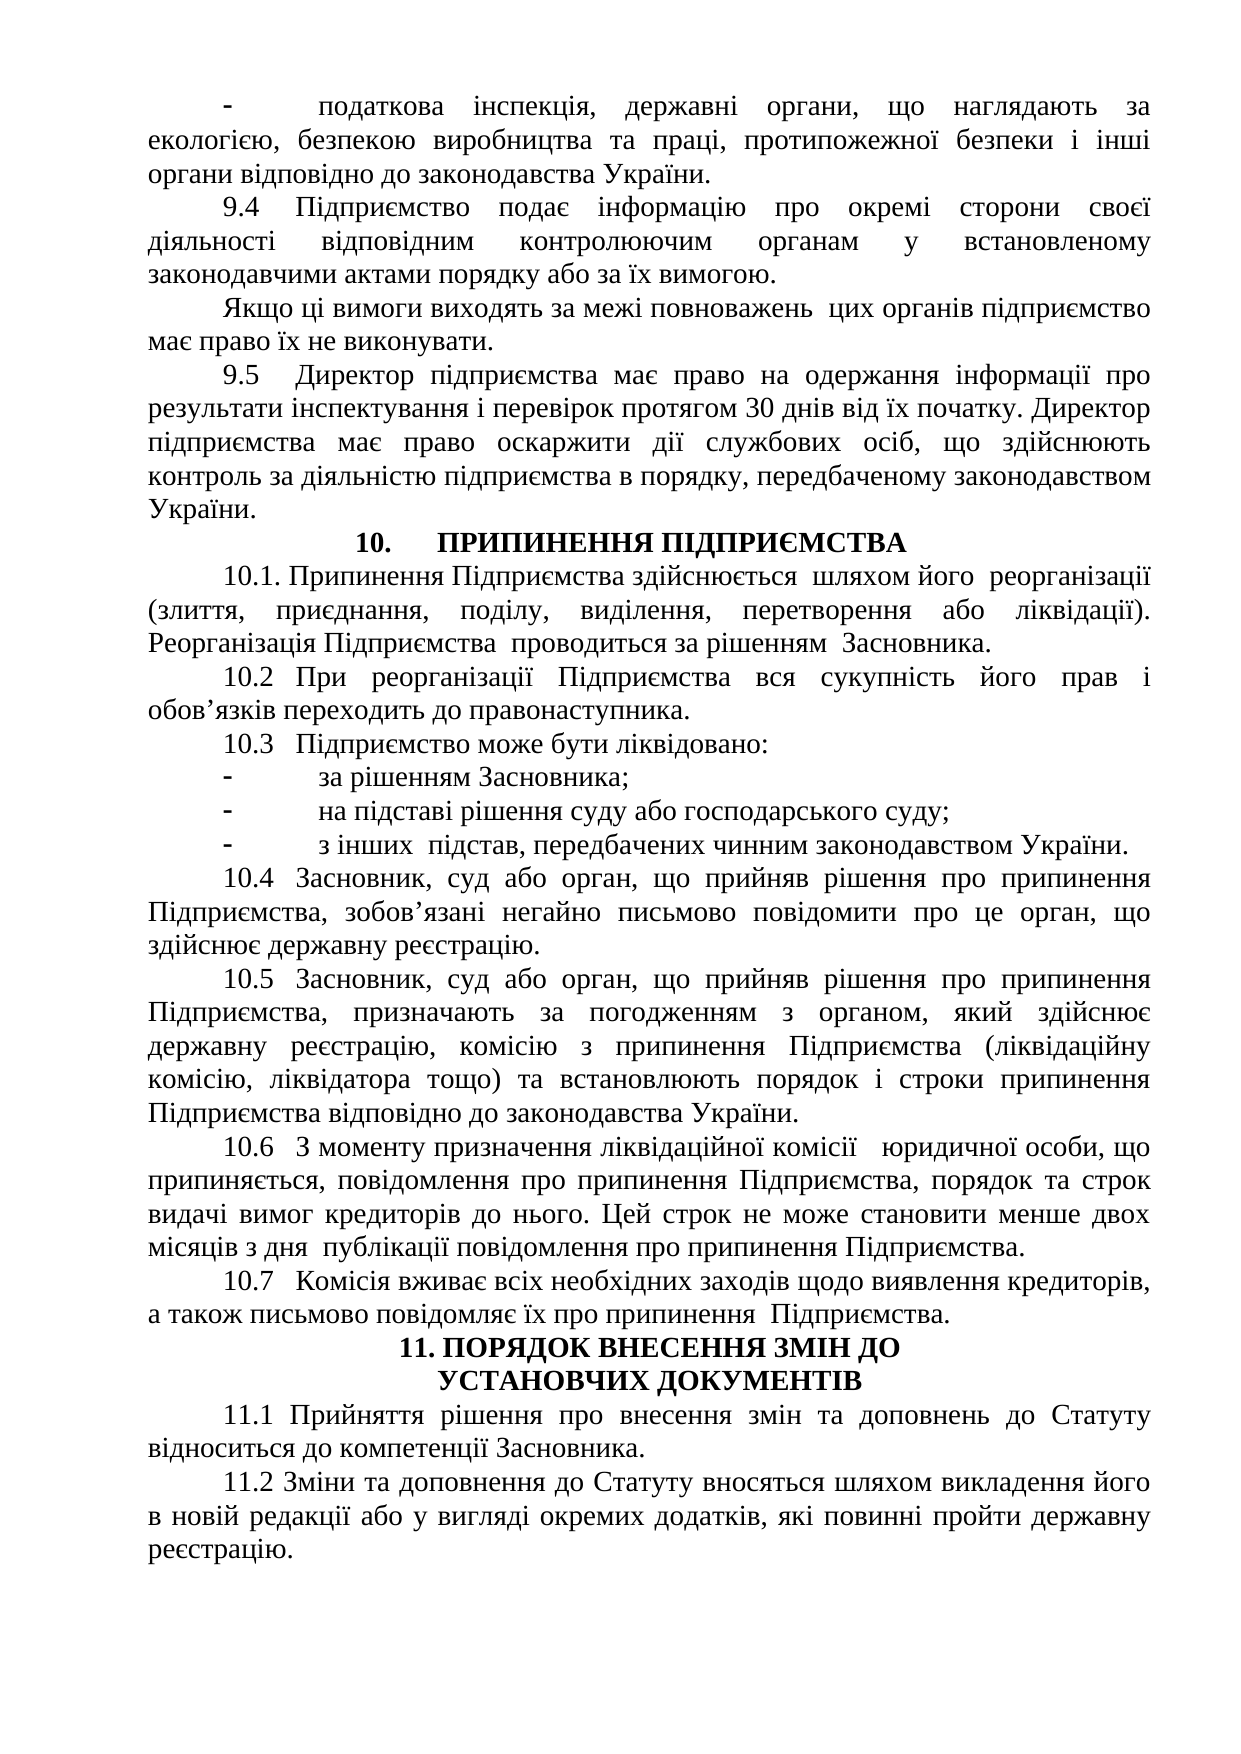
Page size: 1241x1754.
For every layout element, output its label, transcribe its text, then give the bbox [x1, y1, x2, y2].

list При реорганізації Підприємства вся сукупність його прав і обов’язків переходить до правонаступника. [148, 659, 1152, 726]
list з інших підстав, передбачених чинним законодавством України. [148, 827, 1152, 860]
text 10.1. Припинення Підприємства здійснюється шляхом його реорганізації (злиття, приєднання, поділу, виділення, перетворення або ліквідації). Реорганізація Підприємства проводиться за рішенням Засновника. [148, 558, 1152, 659]
list Комісія вживає всіх необхідних заходів щодо виявлення кредиторів, а також письмово повідомляє їх про припинення Підприємства. [148, 1263, 1152, 1330]
text 11.1 Прийняття рішення про внесення змін та доповнень до Статуту відноситься до компетенції Засновника. [148, 1397, 1152, 1464]
text 11. ПОРЯДОК ВНЕСЕННЯ ЗМІН ДО [148, 1330, 1152, 1363]
list податкова інспекція, державні органи, що наглядають за екологією, безпекою виробництва та праці, протипожежної безпеки і інші органи відповідно до законодавства України. [148, 88, 1152, 189]
list Засновник, суд або орган, що прийняв рішення про припинення Підприємства, призначають за погодженням з органом, який здійснює державну реєстрацію, комісію з припинення Підприємства (ліквідаційну комісію, ліквідатора тощо) та встановлюють порядок і строки припинення Підприємства відповідно до законодавства України. [148, 961, 1152, 1129]
list ПРИПИНЕННЯ ПІДПРИЄМСТВА [110, 525, 1152, 558]
list З моменту призначення ліквідаційної комісії юридичної особи, що припиняється, повідомлення про припинення Підприємства, порядок та строк видачі вимог кредиторів до нього. Цей строк не може становити менше двох місяців з дня публікації повідомлення про припинення Підприємства. [148, 1129, 1152, 1263]
text Якщо ці вимоги виходять за межі повноважень цих органів підприємство має право їх не виконувати. [148, 290, 1152, 357]
list Підприємство подає інформацію про окремі сторони своєї діяльності відповідним контролюючим органам у встановленому законодавчими актами порядку або за їх вимогою. [148, 189, 1152, 290]
list Підприємство може бути ліквідовано: [148, 726, 1152, 759]
text УСТАНОВЧИХ ДОКУМЕНТІВ [148, 1363, 1152, 1397]
text 11.2 Зміни та доповнення до Статуту вносяться шляхом викладення його в новій редакції або у вигляді окремих додатків, які повинні пройти державну реєстрацію. [148, 1464, 1152, 1565]
list за рішенням Засновника; [148, 759, 1152, 793]
list Директор підприємства має право на одержання інформації про результати інспектування і перевірок протягом 30 днів від їх початку. Директор підприємства має право оскаржити дії службових осіб, що здійснюють контроль за діяльністю підприємства в порядку, передбаченому законодавством України. [148, 357, 1152, 525]
list Засновник, суд або орган, що прийняв рішення про припинення Підприємства, зобов’язані негайно письмово повідомити про це орган, що здійснює державну реєстрацію. [148, 860, 1152, 961]
list на підставі рішення суду або господарського суду; [148, 793, 1152, 827]
